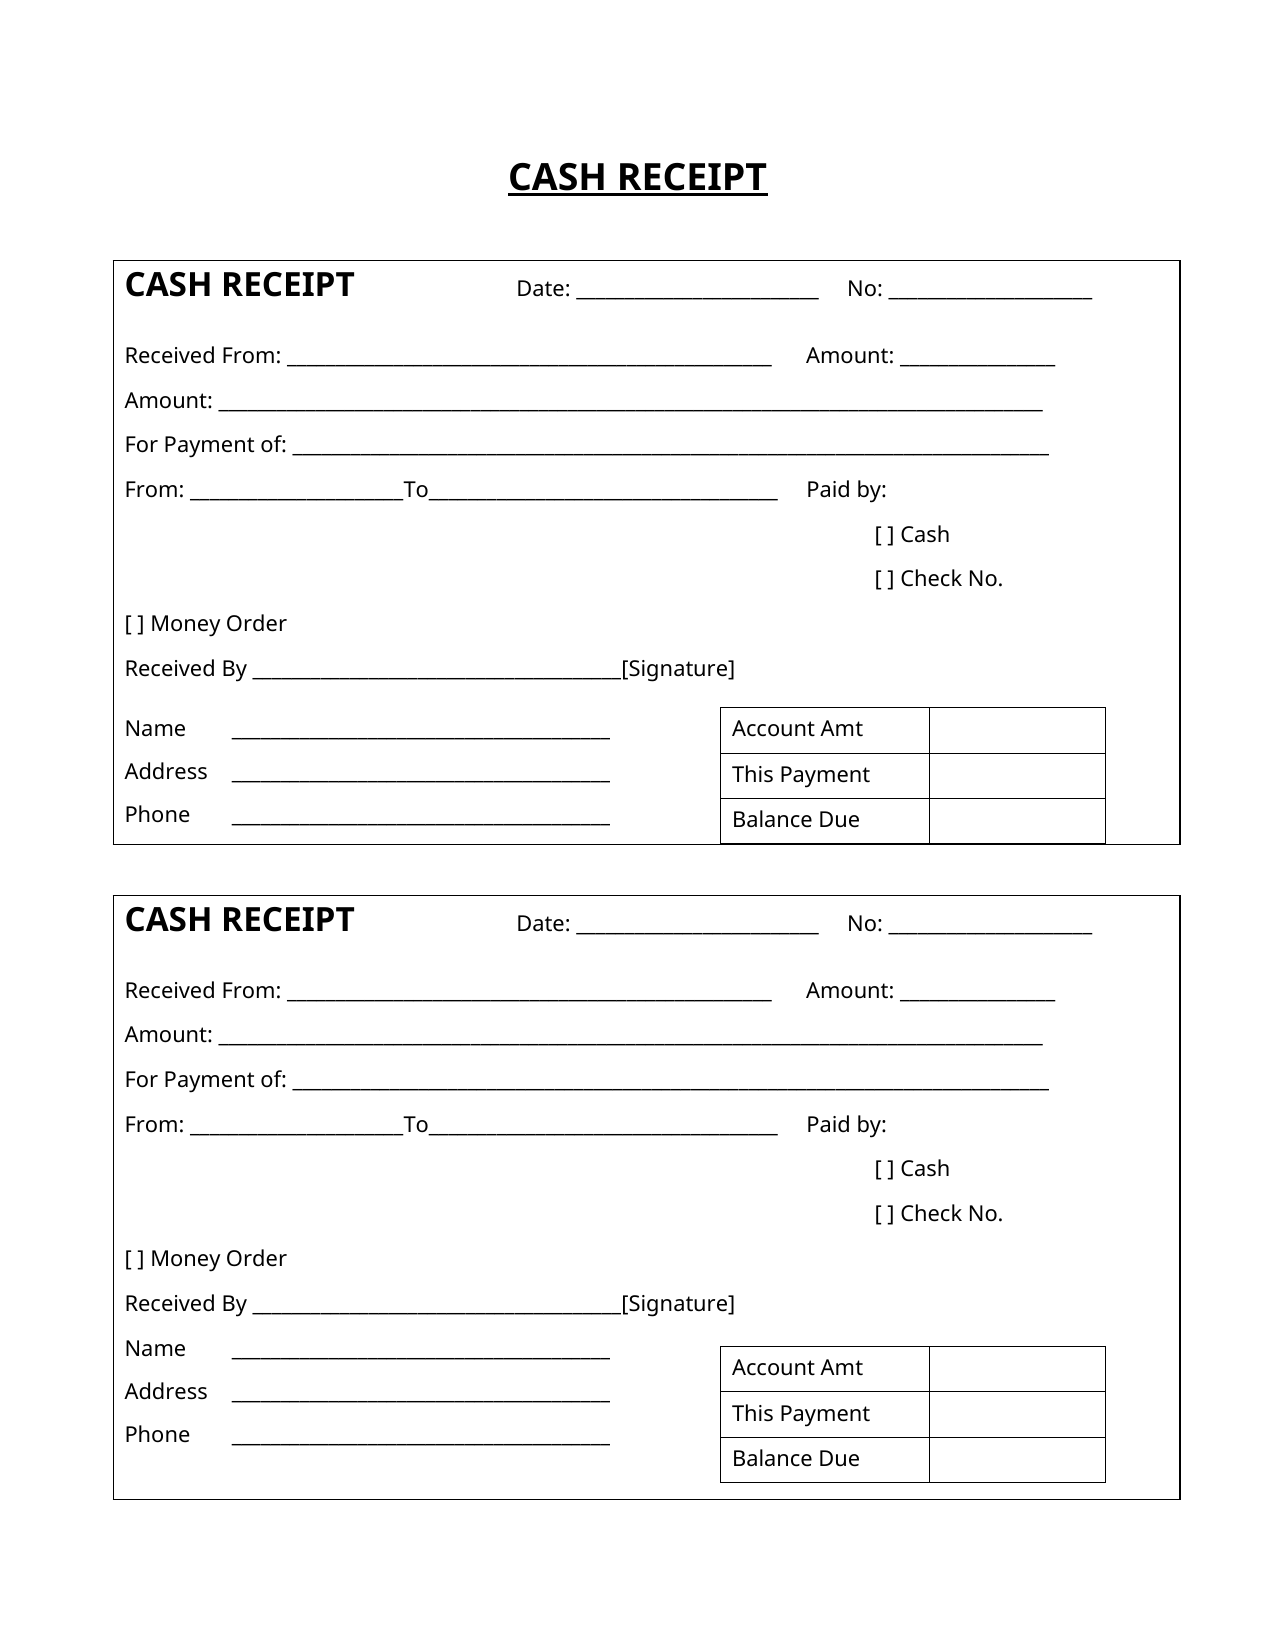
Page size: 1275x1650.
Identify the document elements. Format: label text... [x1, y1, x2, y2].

table_header CASH RECEIPT Date: _________________________ No: _____________________ Received From: __________________________________________________ Amount: ________________ Amount: _____________________________________________________________________________________ For Payment of: ______________________________________________________________________________ From: ______________________To____________________________________ Paid by: [ ] Cash [ ] Check No. [ ] Money Order Received By ______________________________________[Signature] [42 [114, 896, 1179, 1499]
table_header CASH RECEIPT Date: _________________________ No: _____________________ Received From: __________________________________________________ Amount: ________________ Amount: _____________________________________________________________________________________ For Payment of: ______________________________________________________________________________ From: ______________________To____________________________________ Paid by: [ ] Cash [ ] Check No. [ ] Money Order Received By ______________________________________[Signature] [42 [114, 261, 1179, 844]
text CASH RECEIPT [112, 150, 1162, 201]
